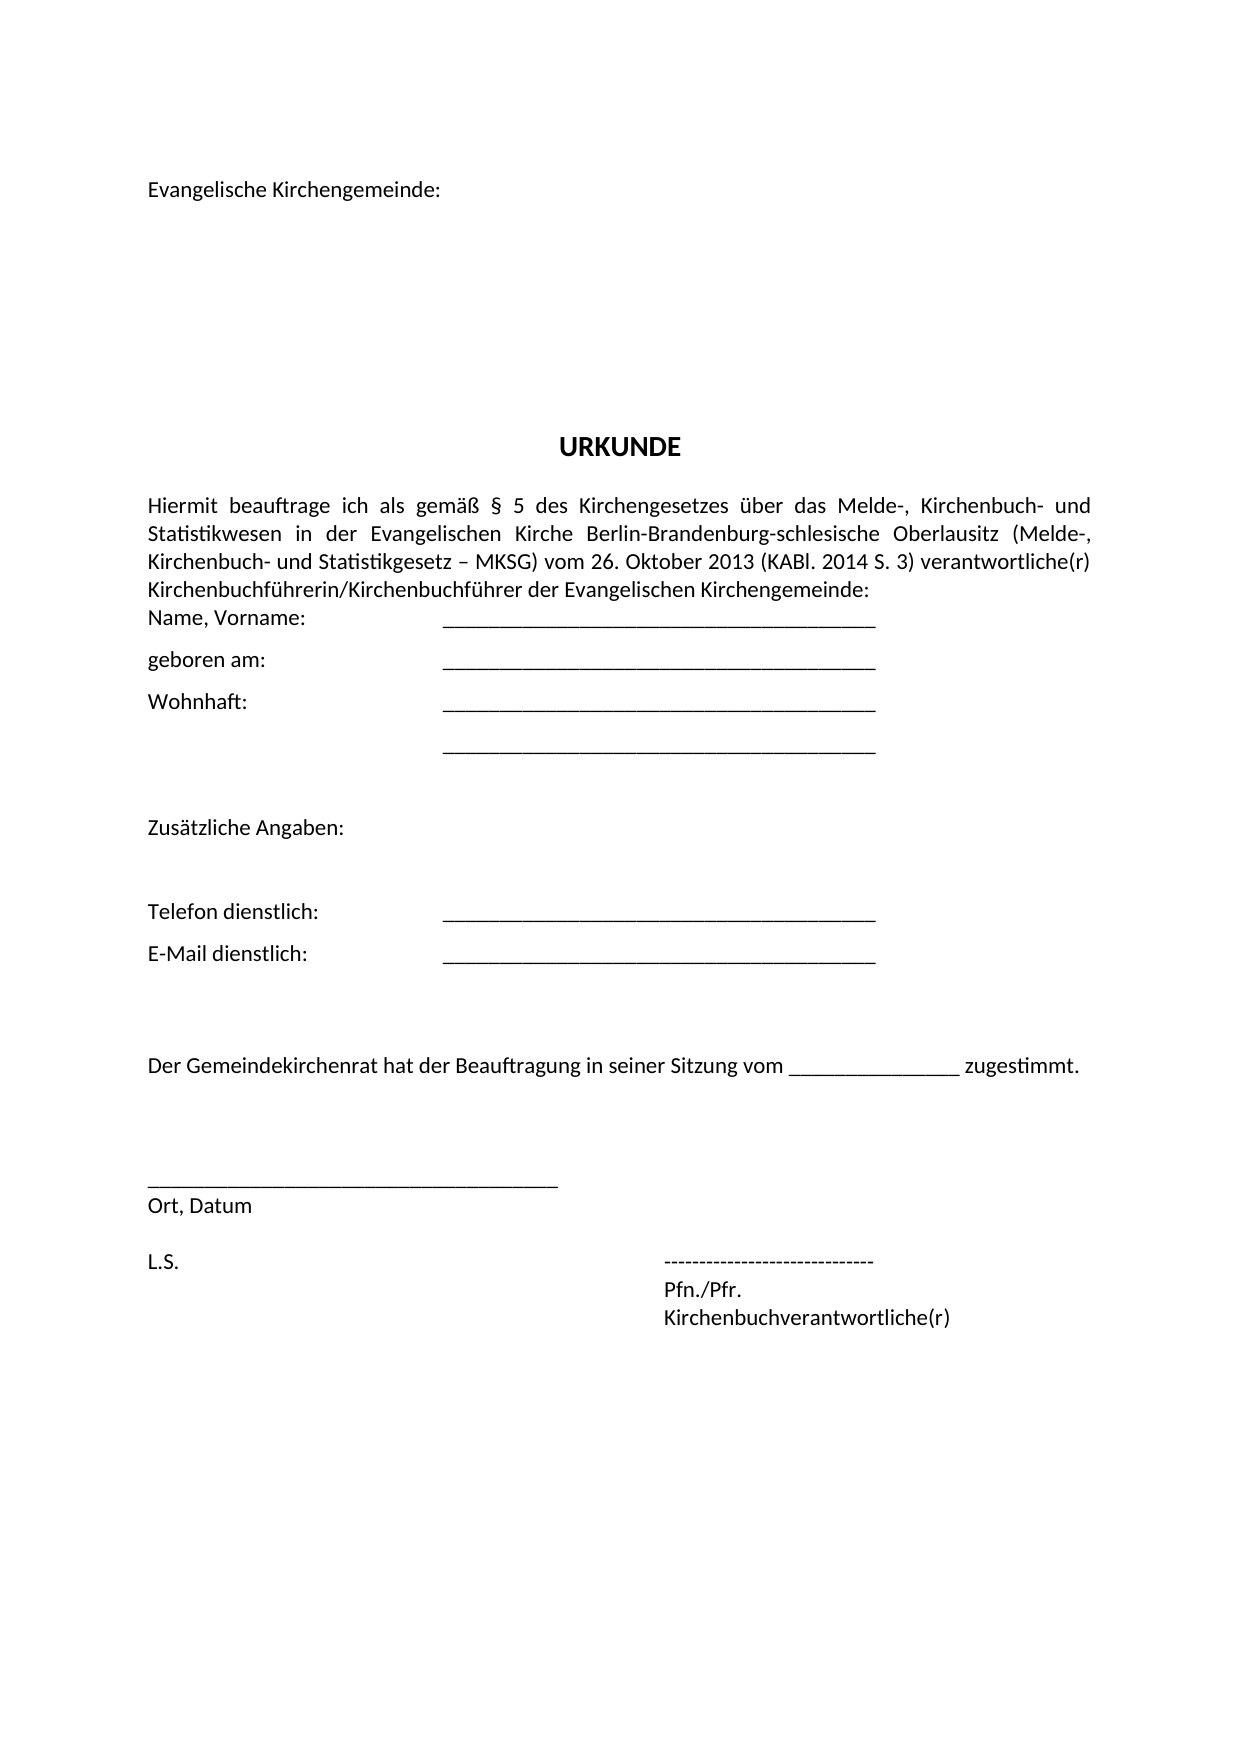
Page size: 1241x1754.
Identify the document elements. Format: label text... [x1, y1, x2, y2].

text Evangelische Kirchengemeinde: [148, 176, 1093, 204]
text URKUNDE [148, 428, 1093, 463]
text ____________________________________ [148, 1163, 1093, 1191]
text Hiermit beauftrage ich als gemäß § 5 des Kirchengesetzes über das Melde-, Kirchenbuch- und Statistikwesen in der Evangelischen Kirche Berlin-Brandenburg-schlesische Oberlausitz (Melde-, Kirchenbuch- und Statistikgesetz – MKSG) vom 26. Oktober 2013 (KABl. 2014 S. 3) verantwortliche(r) Kirchenbuchführerin/Kirchenbuchführer der Evangelischen Kirchengemeinde: [148, 491, 1093, 603]
text Telefon dienstlich: ______________________________________ [148, 897, 1093, 925]
text Ort, Datum [148, 1191, 1093, 1219]
text Kirchenbuchverantwortliche(r) [148, 1303, 1093, 1332]
text Pfn./Pfr. [148, 1276, 1093, 1303]
text E-Mail dienstlich: ______________________________________ [148, 939, 1093, 967]
text geboren am: ______________________________________ [148, 646, 1093, 673]
text Zusätzliche Angaben: [148, 813, 1093, 841]
text Der Gemeindekirchenrat hat der Beauftragung in seiner Sitzung vom _______________ zugestimmt. [148, 1051, 1093, 1079]
text Name, Vorname: ______________________________________ [148, 603, 1093, 632]
text L.S. ------------------------------ [148, 1247, 1093, 1276]
text ______________________________________ [148, 729, 1093, 757]
text Wohnhaft: ______________________________________ [148, 687, 1093, 716]
